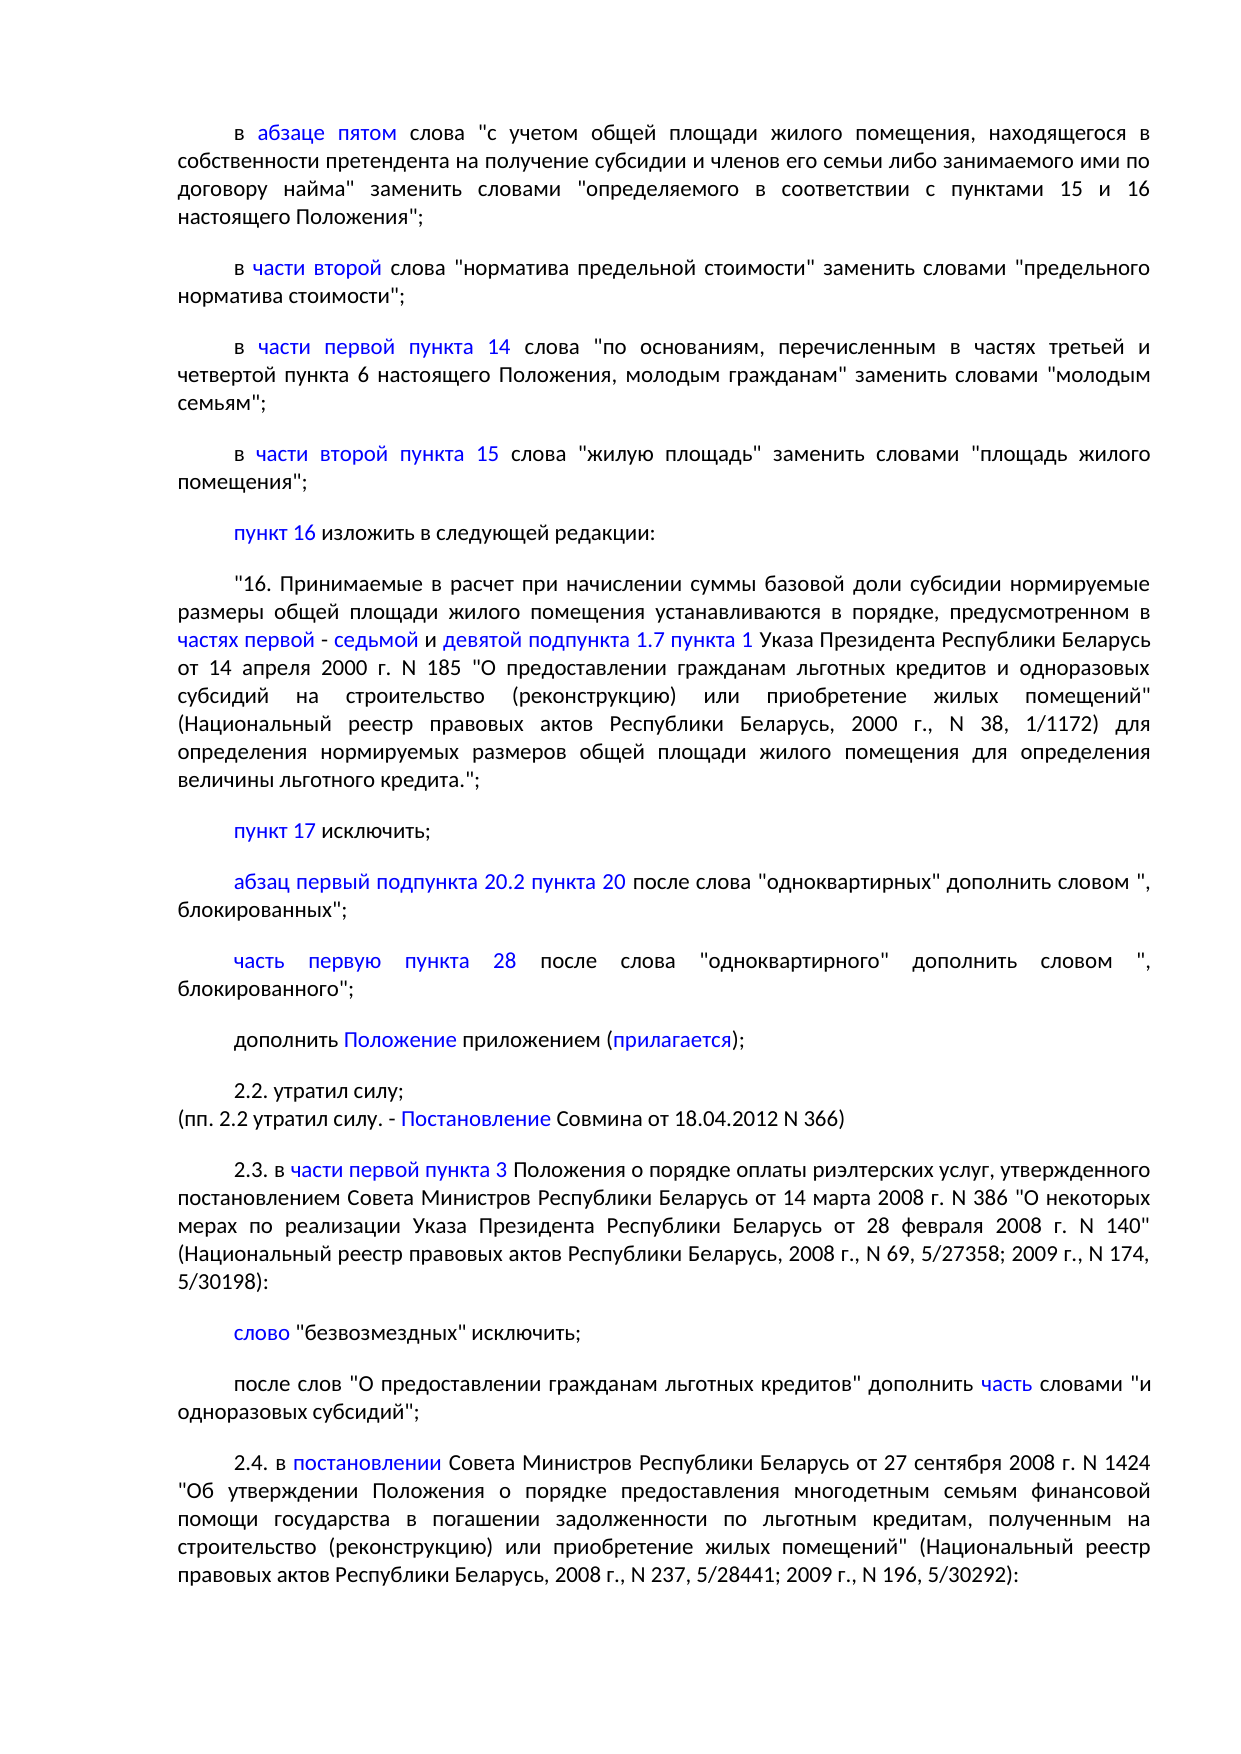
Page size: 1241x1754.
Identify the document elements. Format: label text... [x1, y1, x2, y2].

text 2.3. в части первой пункта 3 Положения о порядке оплаты риэлтерских услуг, утвержденного постановлением Совета Министров Республики Беларусь от 14 марта 2008 г. N 386 "О некоторых мерах по реализации Указа Президента Республики Беларусь от 28 февраля 2008 г. N 140" (Национальный реестр правовых актов Республики Беларусь, 2008 г., N 69, 5/27358; 2009 г., N 174, 5/30198): [177, 1155, 1152, 1295]
text пункт 17 исключить; [177, 816, 1152, 844]
text пункт 16 изложить в следующей редакции: [177, 518, 1152, 546]
text слово "безвозмездных" исключить; [177, 1318, 1152, 1346]
text абзац первый подпункта 20.2 пункта 20 после слова "одноквартирных" дополнить словом ", блокированных"; [177, 867, 1152, 923]
text "16. Принимаемые в расчет при начислении суммы базовой доли субсидии нормируемые размеры общей площади жилого помещения устанавливаются в порядке, предусмотренном в частях первой - седьмой и девятой подпункта 1.7 пункта 1 Указа Президента Республики Беларусь от 14 апреля 2000 г. N 185 "О предоставлении гражданам льготных кредитов и одноразовых субсидий на строительство (реконструкцию) или приобретение жилых помещений" (Национальный реестр правовых актов Республики Беларусь, 2000 г., N 38, 1/1172) для определения нормируемых размеров общей площади жилого помещения для определения величины льготного кредита."; [177, 569, 1152, 793]
text после слов "О предоставлении гражданам льготных кредитов" дополнить часть словами "и одноразовых субсидий"; [177, 1369, 1152, 1425]
text в части первой пункта 14 слова "по основаниям, перечисленным в частях третьей и четвертой пункта 6 настоящего Положения, молодым гражданам" заменить словами "молодым семьям"; [177, 332, 1152, 416]
text в части второй пункта 15 слова "жилую площадь" заменить словами "площадь жилого помещения"; [177, 439, 1152, 495]
text дополнить Положение приложением (прилагается); [177, 1025, 1152, 1053]
text в абзаце пятом слова "с учетом общей площади жилого помещения, находящегося в собственности претендента на получение субсидии и членов его семьи либо занимаемого ими по договору найма" заменить словами "определяемого в соответствии с пунктами 15 и 16 настоящего Положения"; [177, 118, 1152, 230]
text 2.4. в постановлении Совета Министров Республики Беларусь от 27 сентября 2008 г. N 1424 "Об утверждении Положения о порядке предоставления многодетным семьям финансовой помощи государства в погашении задолженности по льготным кредитам, полученным на строительство (реконструкцию) или приобретение жилых помещений" (Национальный реестр правовых актов Республики Беларусь, 2008 г., N 237, 5/28441; 2009 г., N 196, 5/30292): [177, 1448, 1152, 1588]
text в части второй слова "норматива предельной стоимости" заменить словами "предельного норматива стоимости"; [177, 253, 1152, 309]
text (пп. 2.2 утратил силу. - Постановление Совмина от 18.04.2012 N 366) [177, 1104, 1152, 1132]
text часть первую пункта 28 после слова "одноквартирного" дополнить словом ", блокированного"; [177, 946, 1152, 1002]
text 2.2. утратил силу; [177, 1076, 1152, 1104]
